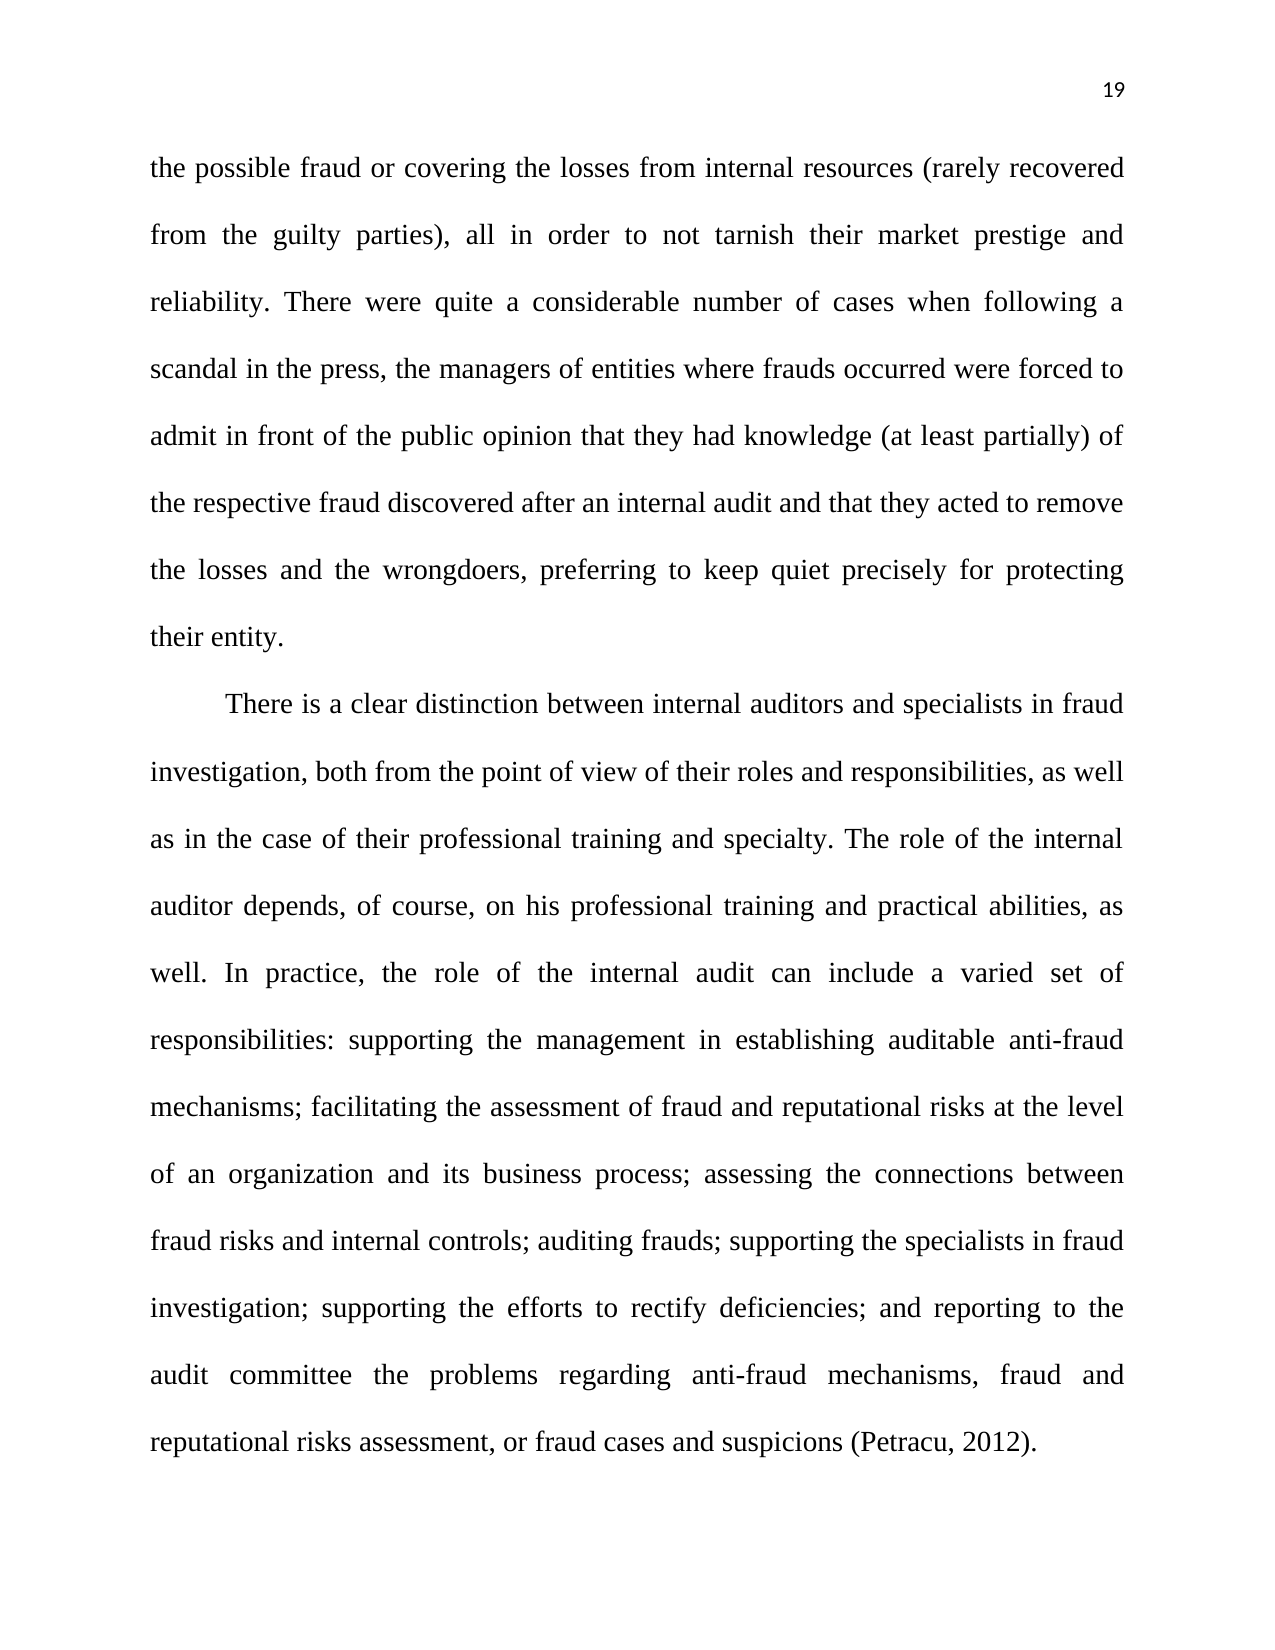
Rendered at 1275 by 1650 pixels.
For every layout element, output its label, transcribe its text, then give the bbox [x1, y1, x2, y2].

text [150, 150, 1125, 653]
text There is a clear distinction between internal auditors and specialists in fraud investigation, both from the point of view of their roles and responsibilities, as well as in the case of their professional training and specialty. The role of the internal auditor depends, of course, on his professional training and practical abilities, as well. In practice, the role of the internal audit can include a varied set of responsibilities: supporting the management in establishing auditable anti-fraud mechanisms; facilitating the assessment of fraud and reputational risks at the level of an organization and its business process; assessing the connections between fraud risks and internal controls; auditing frauds; supporting the specialists in fraud investigation; supporting the efforts to rectify deficiencies; and reporting to the audit committee the problems regarding anti-fraud mechanisms, fraud and reputational risks assessment, or fraud cases and suspicions (Petracu, 2012). [150, 687, 1125, 1458]
